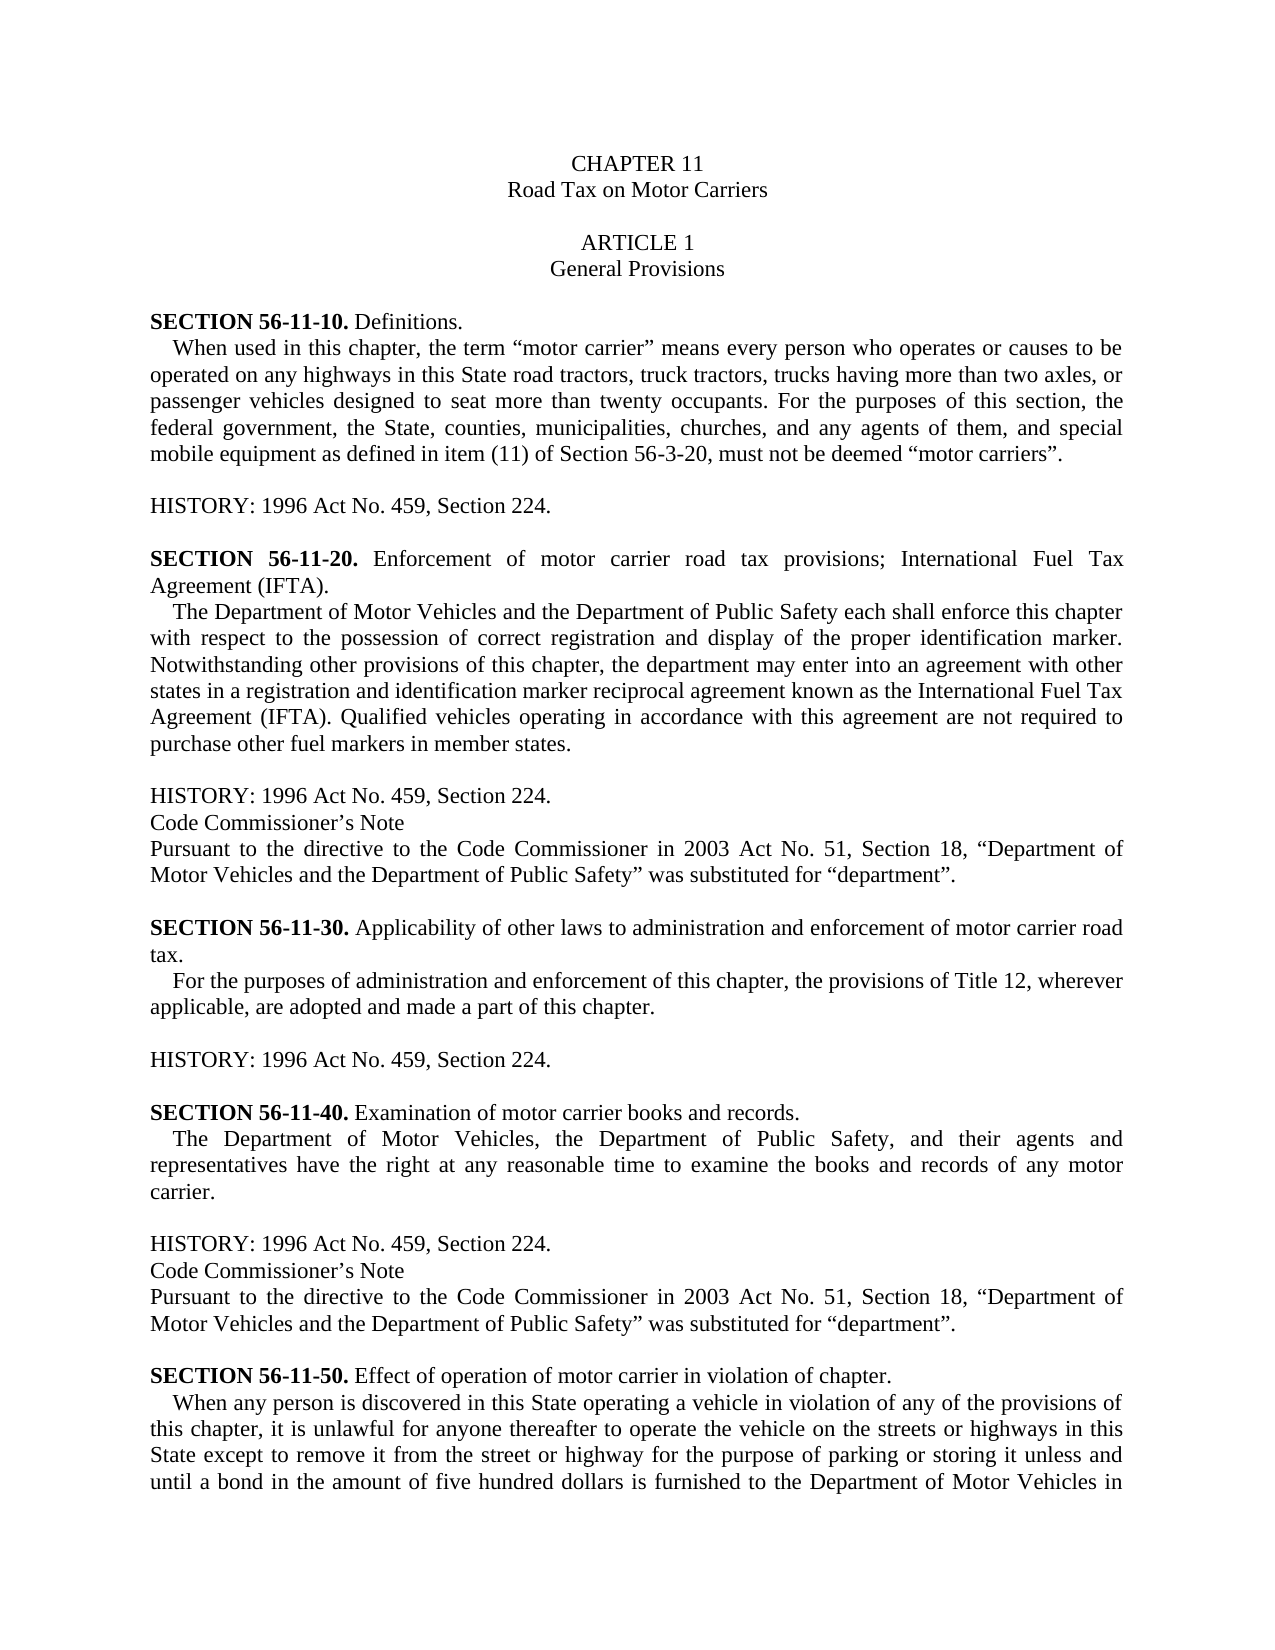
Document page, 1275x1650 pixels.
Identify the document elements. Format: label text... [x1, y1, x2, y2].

text When used in this chapter, the term “motor carrier” means every person who operates or causes to be operated on any highways in this State road tractors, truck tractors, trucks having more than two axles, or passenger vehicles designed to seat more than twenty occupants. For the purposes of this section, the federal government, the State, counties, municipalities, churches, and any agents of them, and special mobile equipment as defined in item (11) of Section 56-3-20, must not be deemed “motor carriers”. [150, 334, 1125, 466]
text SECTION 56-11-30. Applicability of other laws to administration and enforcement of motor carrier road tax. [150, 914, 1125, 967]
text Road Tax on Motor Carriers [150, 176, 1125, 203]
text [150, 1389, 1125, 1494]
text SECTION 56-11-40. Examination of motor carrier books and records. [150, 1099, 1125, 1125]
text HISTORY: 1996 Act No. 459, Section 224. [150, 1231, 1125, 1257]
text The Department of Motor Vehicles, the Department of Public Safety, and their agents and representatives have the right at any reasonable time to examine the books and records of any motor carrier. [150, 1125, 1125, 1204]
text SECTION 56-11-10. Definitions. [150, 308, 1125, 334]
text SECTION 56-11-20. Enforcement of motor carrier road tax provisions; International Fuel Tax Agreement (IFTA). [150, 545, 1125, 598]
text SECTION 56-11-50. Effect of operation of motor carrier in violation of chapter. [150, 1362, 1125, 1389]
text Pursuant to the directive to the Code Commissioner in 2003 Act No. 51, Section 18, “Department of Motor Vehicles and the Department of Public Safety” was substituted for “department”. [150, 1283, 1125, 1336]
text HISTORY: 1996 Act No. 459, Section 224. [150, 782, 1125, 809]
text HISTORY: 1996 Act No. 459, Section 224. [150, 493, 1125, 519]
text CHAPTER 11 [150, 150, 1125, 176]
text Pursuant to the directive to the Code Commissioner in 2003 Act No. 51, Section 18, “Department of Motor Vehicles and the Department of Public Safety” was substituted for “department”. [150, 835, 1125, 888]
text For the purposes of administration and enforcement of this chapter, the provisions of Title 12, wherever applicable, are adopted and made a part of this chapter. [150, 967, 1125, 1020]
text HISTORY: 1996 Act No. 459, Section 224. [150, 1046, 1125, 1072]
text The Department of Motor Vehicles and the Department of Public Safety each shall enforce this chapter with respect to the possession of correct registration and display of the proper identification marker. Notwithstanding other provisions of this chapter, the department may enter into an agreement with other states in a registration and identification marker reciprocal agreement known as the International Fuel Tax Agreement (IFTA). Qualified vehicles operating in accordance with this agreement are not required to purchase other fuel markers in member states. [150, 598, 1125, 756]
text ARTICLE 1 [150, 229, 1125, 255]
text Code Commissioner’s Note [150, 809, 1125, 835]
text General Provisions [150, 255, 1125, 282]
text Code Commissioner’s Note [150, 1257, 1125, 1283]
